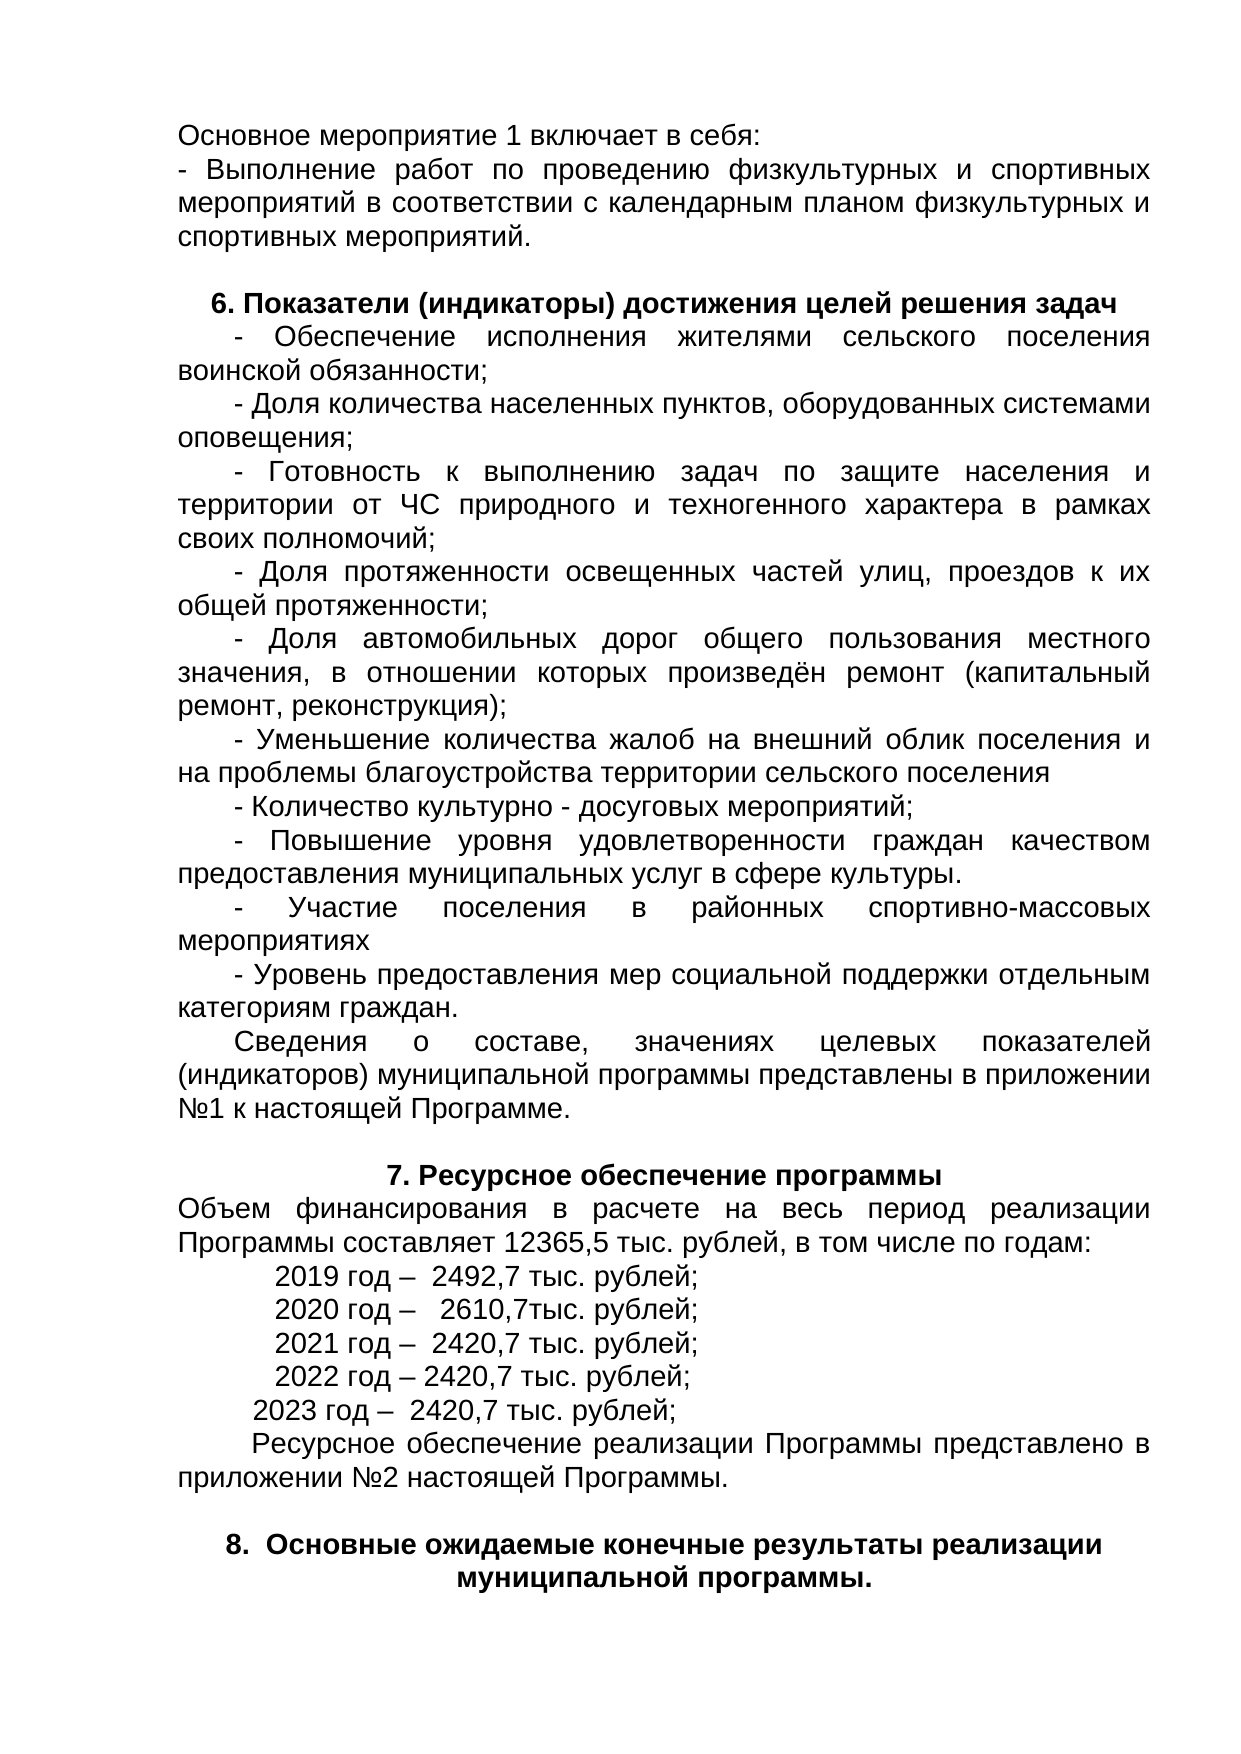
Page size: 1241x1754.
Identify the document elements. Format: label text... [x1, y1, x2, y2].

text - Доля протяженности освещенных частей улиц, проездов к их общей протяженности; [177, 554, 1152, 621]
text - Доля количества населенных пунктов, оборудованных системами оповещения; [177, 386, 1152, 453]
text 2020 год – 2610,7тыс. рублей; [177, 1292, 1152, 1326]
text - Уровень предоставления мер социальной поддержки отдельным категориям граждан. [177, 957, 1152, 1024]
text - Уменьшение количества жалоб на внешний облик поселения и на проблемы благоустройства территории сельского поселения [177, 722, 1152, 789]
text Сведения о составе, значениях целевых показателей (индикаторов) муниципальной программы представлены в приложении №1 к настоящей Программе. [177, 1024, 1152, 1124]
text 7. Ресурсное обеспечение программы [177, 1158, 1152, 1191]
text 2022 год – 2420,7 тыс. рублей; [177, 1359, 1152, 1393]
text 8. Основные ожидаемые конечные результаты реализации муниципальной программы. [177, 1527, 1152, 1594]
text Ресурсное обеспечение реализации Программы представлено в приложении №2 настоящей Программы. [177, 1426, 1152, 1493]
text - Готовность к выполнению задач по защите населения и территории от ЧС природного и техногенного характера в рамках своих полномочий; [177, 453, 1152, 554]
text - Доля автомобильных дорог общего пользования местного значения, в отношении которых произведён ремонт (капитальный ремонт, реконструкция); [177, 621, 1152, 722]
text 6. Показатели (индикаторы) достижения целей решения задач [177, 286, 1152, 319]
text 2021 год – 2420,7 тыс. рублей; [177, 1326, 1152, 1359]
text - Выполнение работ по проведению физкультурных и спортивных мероприятий в соответствии с календарным планом физкультурных и спортивных мероприятий. [177, 152, 1152, 252]
text - Обеспечение исполнения жителями сельского поселения воинской обязанности; [177, 319, 1152, 386]
text Объем финансирования в расчете на весь период реализации Программы составляет 12365,5 тыс. рублей, в том числе по годам: [177, 1191, 1152, 1258]
text Основное мероприятие 1 включает в себя: [177, 118, 1152, 152]
text 2023 год – 2420,7 тыс. рублей; [177, 1393, 1152, 1426]
text - Повышение уровня удовлетворенности граждан качеством предоставления муниципальных услуг в сфере культуры. [177, 822, 1152, 889]
text - Участие поселения в районных спортивно-массовых мероприятиях [177, 889, 1152, 957]
text 2019 год – 2492,7 тыс. рублей; [177, 1258, 1152, 1292]
text - Количество культурно - досуговых мероприятий; [177, 789, 1152, 822]
